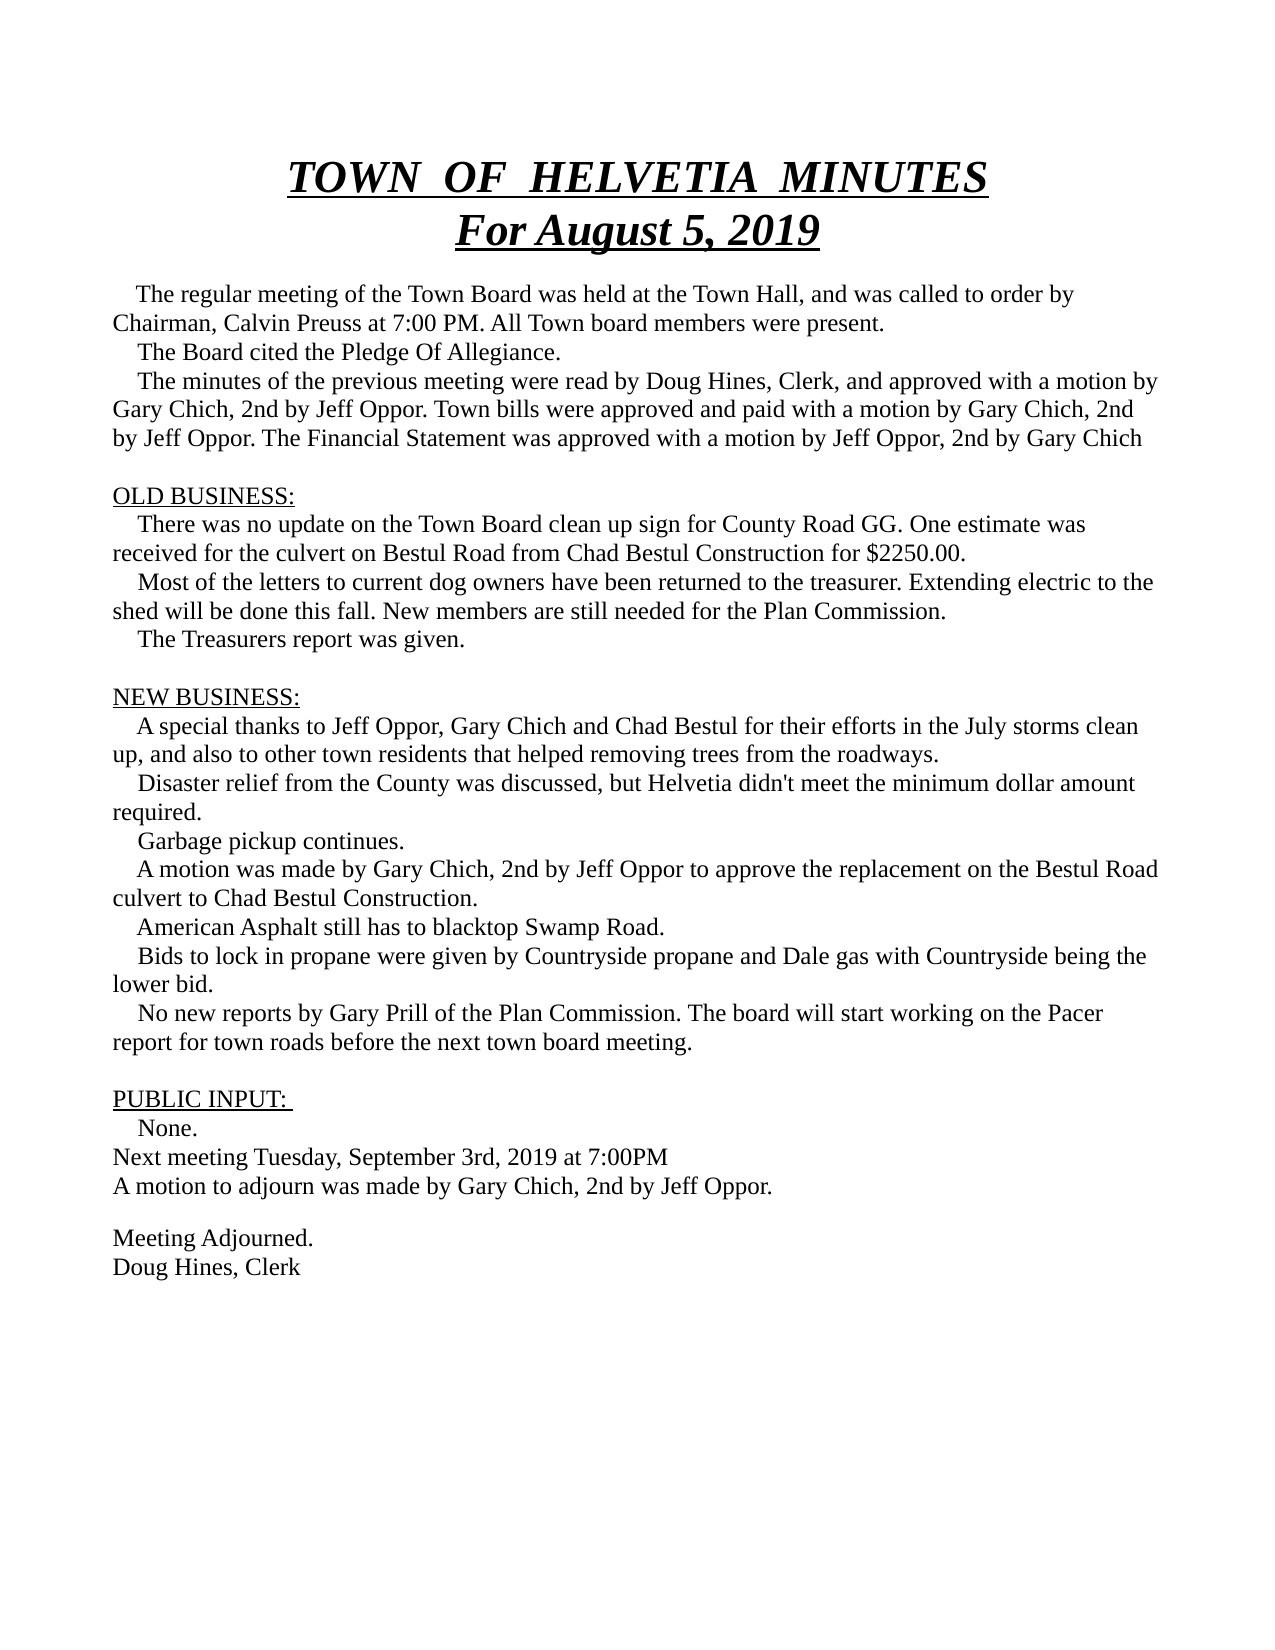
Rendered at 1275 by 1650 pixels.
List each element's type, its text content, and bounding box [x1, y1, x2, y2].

text TOWN OF HELVETIA MINUTES [112, 150, 1162, 203]
text A motion was made by Gary Chich, 2nd by Jeff Oppor to approve the replacement on the Bestul Road culvert to Chad Bestul Construction. [112, 854, 1162, 912]
text Bids to lock in propane were given by Countryside propane and Dale gas with Countryside being the lower bid. [112, 941, 1162, 998]
text There was no update on the Town Board clean up sign for County Road GG. One estimate was received for the culvert on Bestul Road from Chad Bestul Construction for $2250.00. [112, 509, 1162, 567]
text PUBLIC INPUT: [112, 1084, 1162, 1113]
text Most of the letters to current dog owners have been returned to the treasurer. Extending electric to the shed will be done this fall. New members are still needed for the Plan Commission. [112, 567, 1162, 624]
text For August 5, 2019 [112, 203, 1162, 255]
text A motion to adjourn was made by Gary Chich, 2nd by Jeff Oppor. [112, 1171, 1162, 1199]
text Next meeting Tuesday, September 3rd, 2019 at 7:00PM [112, 1142, 1162, 1171]
text Garbage pickup continues. [112, 826, 1162, 854]
text OLD BUSINESS: [112, 481, 1162, 509]
text The Board cited the Pledge Of Allegiance. [112, 337, 1162, 366]
text None. [112, 1113, 1162, 1142]
text The regular meeting of the Town Board was held at the Town Hall, and was called to order by Chairman, Calvin Preuss at 7:00 PM. All Town board members were present. [112, 279, 1162, 337]
text The minutes of the previous meeting were read by Doug Hines, Clerk, and approved with a motion by Gary Chich, 2nd by Jeff Oppor. Town bills were approved and paid with a motion by Gary Chich, 2nd by Jeff Oppor. The Financial Statement was approved with a motion by Jeff Oppor, 2nd by Gary Chich [112, 366, 1162, 452]
text No new reports by Gary Prill of the Plan Commission. The board will start working on the Pacer report for town roads before the next town board meeting. [112, 998, 1162, 1056]
text Disaster relief from the County was discussed, but Helvetia didn't meet the minimum dollar amount required. [112, 768, 1162, 826]
text American Asphalt still has to blacktop Swamp Road. [112, 912, 1162, 941]
text The Treasurers report was given. [112, 624, 1162, 653]
text A special thanks to Jeff Oppor, Gary Chich and Chad Bestul for their efforts in the July storms clean up, and also to other town residents that helped removing trees from the roadways. [112, 711, 1162, 768]
text Meeting Adjourned. [112, 1223, 1162, 1252]
text NEW BUSINESS: [112, 682, 1162, 711]
text Doug Hines, Clerk [112, 1252, 1162, 1281]
